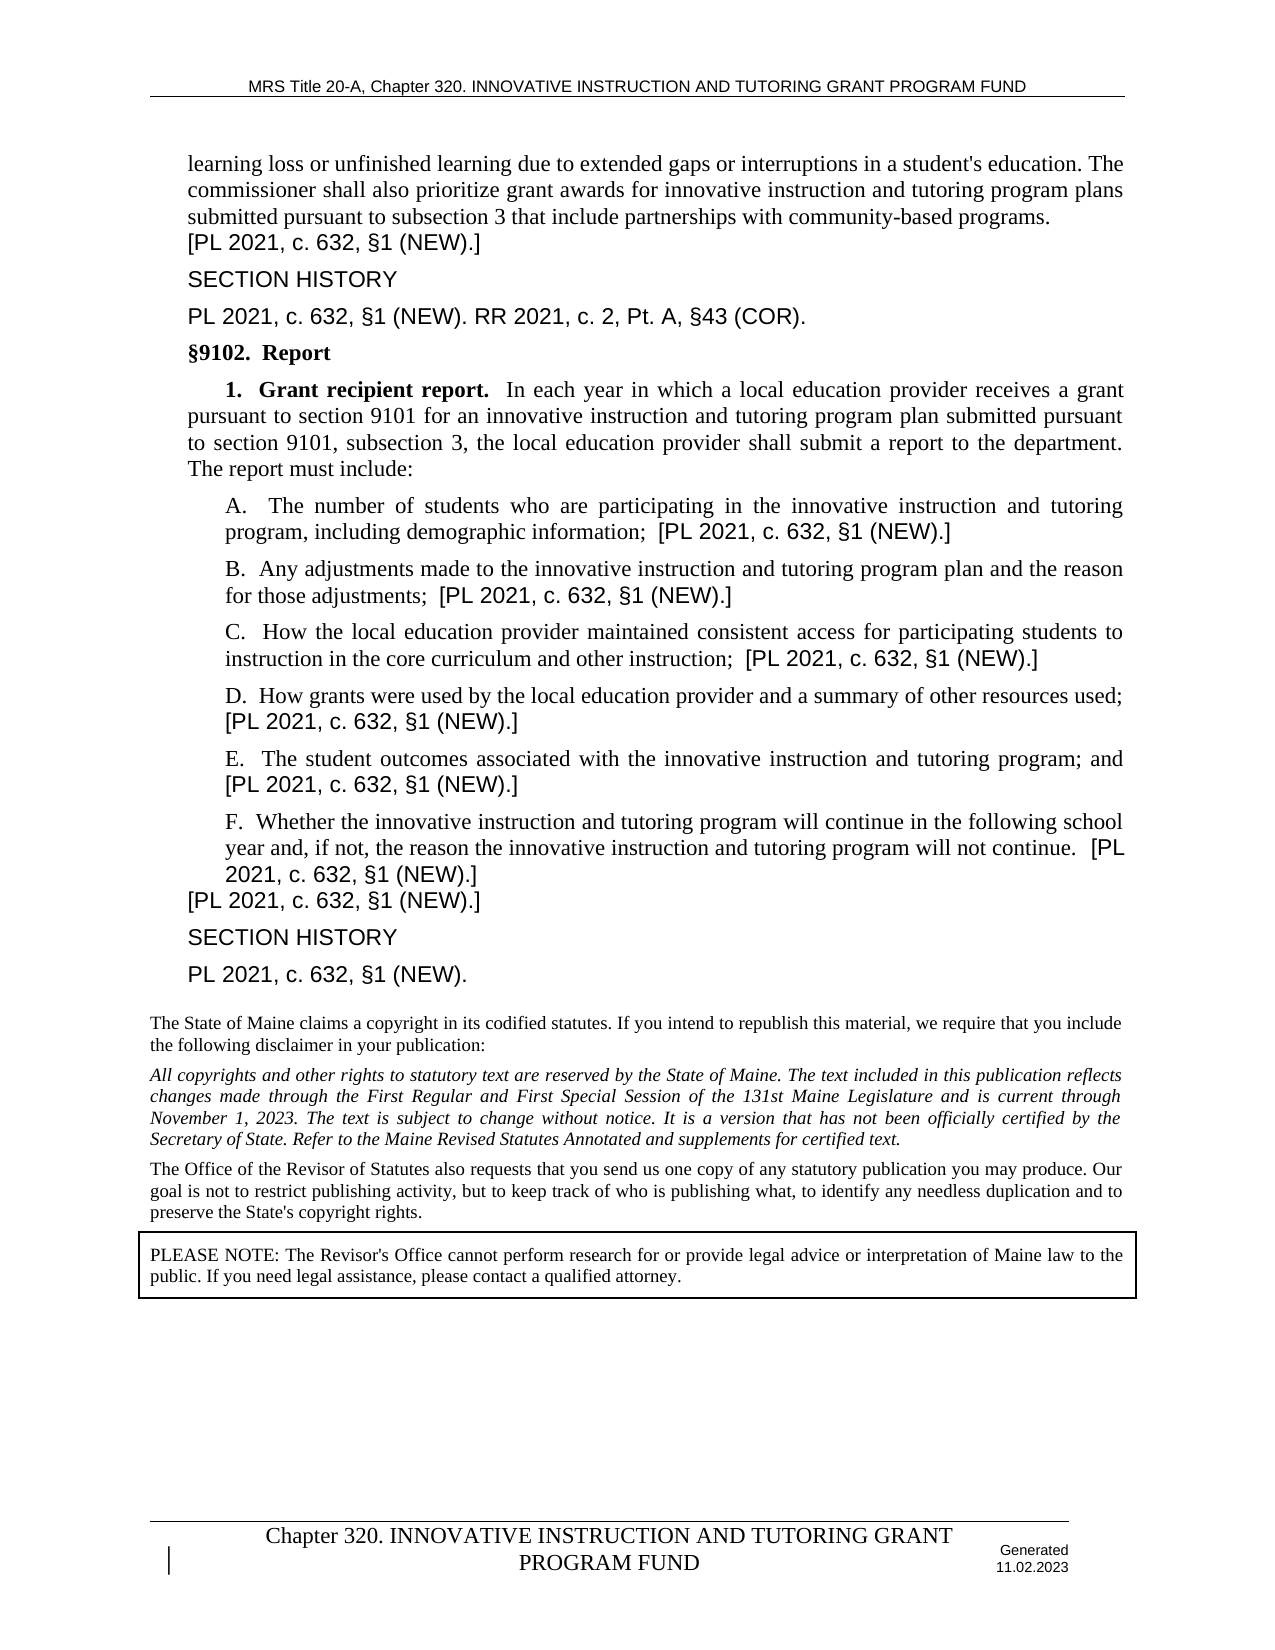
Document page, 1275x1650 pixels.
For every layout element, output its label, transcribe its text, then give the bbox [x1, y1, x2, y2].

text The Office of the Revisor of Statutes also requests that you send us one copy of any statutory publication you may produce. Our goal is not to restrict publishing activity, but to keep track of who is publishing what, to identify any needless duplication and to preserve the State's copyright rights. [150, 1158, 1125, 1223]
text C. How the local education provider maintained consistent access for participating students to instruction in the core curriculum and other instruction; [PL 2021, c. 632, §1 (NEW).] [225, 618, 1125, 671]
text The State of Maine claims a copyright in its codified statutes. If you intend to republish this material, we require that you include the following disclaimer in your publication: [150, 1012, 1125, 1055]
text SECTION HISTORY [187, 266, 1125, 292]
text All copyrights and other rights to statutory text are reserved by the State of Maine. The text included in this publication reflects changes made through the First Regular and First Special Session of the 131st Maine Legislature and is current through November 1, 2023 . The text is subject to change without notice. It is a version that has not been officially certified by the Secretary of State. Refer to the Maine Revised Statutes Annotated and supplements for certified text. [150, 1063, 1125, 1150]
text A. The number of students who are participating in the innovative instruction and tutoring program, including demographic information; [PL 2021, c. 632, §1 (NEW).] [225, 492, 1125, 545]
text PLEASE NOTE: The Revisor's Office cannot perform research for or provide legal advice or interpretation of Maine law to the public. If you need legal assistance, please contact a qualified attorney. [140, 1233, 1135, 1297]
text F. Whether the innovative instruction and tutoring program will continue in the following school year and, if not, the reason the innovative instruction and tutoring program will not continue. [PL 2021, c. 632, §1 (NEW).] [225, 808, 1125, 887]
text B. Any adjustments made to the innovative instruction and tutoring program plan and the reason for those adjustments; [PL 2021, c. 632, §1 (NEW).] [225, 555, 1125, 608]
text SECTION HISTORY [187, 924, 1125, 950]
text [187, 150, 1125, 229]
text [PL 2021, c. 632, §1 (NEW).] [187, 887, 1125, 913]
text E. The student outcomes associated with the innovative instruction and tutoring program; and [PL 2021, c. 632, §1 (NEW).] [225, 745, 1125, 797]
text D. How grants were used by the local education provider and a summary of other resources used; [PL 2021, c. 632, §1 (NEW).] [225, 682, 1125, 734]
text [PL 2021, c. 632, §1 (NEW).] [187, 229, 1125, 255]
text §9102. Report [187, 339, 1125, 366]
text PL 2021, c. 632, §1 (NEW). RR 2021, c. 2, Pt. A, §43 (COR). [187, 303, 1125, 329]
text PL 2021, c. 632, §1 (NEW). [187, 961, 1125, 987]
text 1. Grant recipient report. In each year in which a local education provider receives a grant pursuant to section 9101 for an innovative instruction and tutoring program plan submitted pursuant to section 9101, subsection 3, the local education provider shall submit a report to the department. The report must include: [187, 376, 1125, 482]
